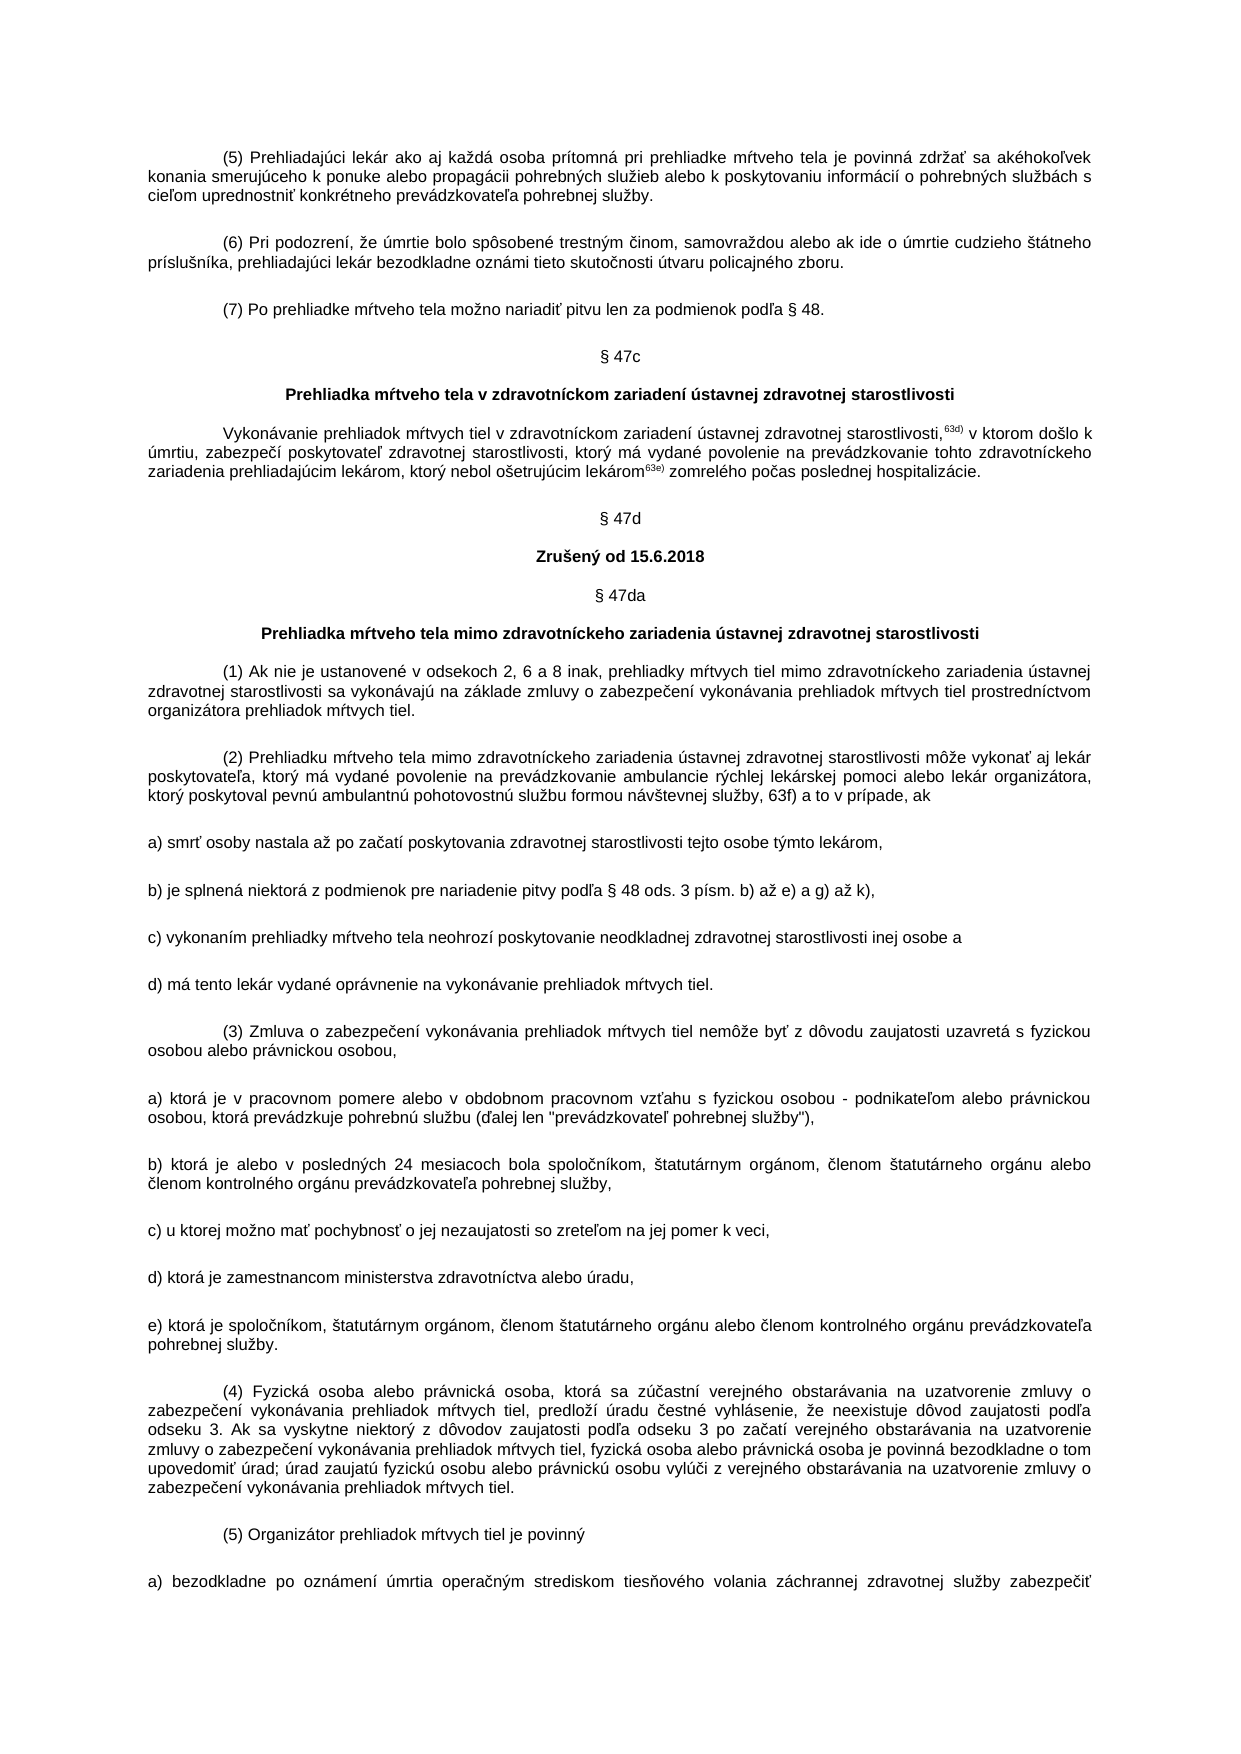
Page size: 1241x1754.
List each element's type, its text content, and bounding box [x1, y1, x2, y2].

text § 47da [148, 586, 1092, 605]
text b) ktorá je alebo v posledných 24 mesiacoch bola spoločníkom, štatutárnym orgánom, členom štatutárneho orgánu alebo členom kontrolného orgánu prevádzkovateľa pohrebnej služby, [148, 1155, 1092, 1193]
text Prehliadka mŕtveho tela v zdravotníckom zariadení ústavnej zdravotnej starostlivosti [148, 385, 1092, 404]
text d) ktorá je zamestnancom ministerstva zdravotníctva alebo úradu, [148, 1268, 1092, 1287]
text (6) Pri podozrení, že úmrtie bolo spôsobené trestným činom, samovraždou alebo ak ide o úmrtie cudzieho štátneho príslušníka, prehliadajúci lekár bezodkladne oznámi tieto skutočnosti útvaru policajného zboru. [148, 233, 1092, 272]
text (3) Zmluva o zabezpečení vykonávania prehliadok mŕtvych tiel nemôže byť z dôvodu zaujatosti uzavretá s fyzickou osobou alebo právnickou osobou, [148, 1022, 1092, 1060]
text Vykonávanie prehliadok mŕtvych tiel v zdravotníckom zariadení ústavnej zdravotnej starostlivosti,63d) v ktorom došlo k úmrtiu, zabezpečí poskytovateľ zdravotnej starostlivosti, ktorý má vydané povolenie na prevádzkovanie tohto zdravotníckeho zariadenia prehliadajúcim lekárom, ktorý nebol ošetrujúcim lekárom63e) zomrelého počas poslednej hospitalizácie. [148, 423, 1092, 481]
text § 47c [148, 347, 1092, 366]
text Zrušený od 15.6.2018 [148, 547, 1092, 566]
text § 47d [148, 509, 1092, 528]
text (1) Ak nie je ustanovené v odsekoch 2, 6 a 8 inak, prehliadky mŕtvych tiel mimo zdravotníckeho zariadenia ústavnej zdravotnej starostlivosti sa vykonávajú na základe zmluvy o zabezpečení vykonávania prehliadok mŕtvych tiel prostredníctvom organizátora prehliadok mŕtvych tiel. [148, 662, 1092, 720]
text c) vykonaním prehliadky mŕtveho tela neohrozí poskytovanie neodkladnej zdravotnej starostlivosti inej osobe a [148, 928, 1092, 947]
text a) smrť osoby nastala až po začatí poskytovania zdravotnej starostlivosti tejto osobe týmto lekárom, [148, 833, 1092, 852]
text c) u ktorej možno mať pochybnosť o jej nezaujatosti so zreteľom na jej pomer k veci, [148, 1221, 1092, 1240]
text a) ktorá je v pracovnom pomere alebo v obdobnom pracovnom vzťahu s fyzickou osobou - podnikateľom alebo právnickou osobou, ktorá prevádzkuje pohrebnú službu (ďalej len "prevádzkovateľ pohrebnej služby"), [148, 1088, 1092, 1127]
text (5) Prehliadajúci lekár ako aj každá osoba prítomná pri prehliadke mŕtveho tela je povinná zdržať sa akéhokoľvek konania smerujúceho k ponuke alebo propagácii pohrebných služieb alebo k poskytovaniu informácií o pohrebných službách s cieľom uprednostniť konkrétneho prevádzkovateľa pohrebnej služby. [148, 148, 1092, 205]
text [148, 1572, 1092, 1591]
text (4) Fyzická osoba alebo právnická osoba, ktorá sa zúčastní verejného obstarávania na uzatvorenie zmluvy o zabezpečení vykonávania prehliadok mŕtvych tiel, predloží úradu čestné vyhlásenie, že neexistuje dôvod zaujatosti podľa odseku 3. Ak sa vyskytne niektorý z dôvodov zaujatosti podľa odseku 3 po začatí verejného obstarávania na uzatvorenie zmluvy o zabezpečení vykonávania prehliadok mŕtvych tiel, fyzická osoba alebo právnická osoba je povinná bezodkladne o tom upovedomiť úrad; úrad zaujatú fyzickú osobu alebo právnickú osobu vylúči z verejného obstarávania na uzatvorenie zmluvy o zabezpečení vykonávania prehliadok mŕtvych tiel. [148, 1382, 1092, 1497]
text d) má tento lekár vydané oprávnenie na vykonávanie prehliadok mŕtvych tiel. [148, 975, 1092, 994]
text (7) Po prehliadke mŕtveho tela možno nariadiť pitvu len za podmienok podľa § 48. [148, 299, 1092, 319]
text e) ktorá je spoločníkom, štatutárnym orgánom, členom štatutárneho orgánu alebo členom kontrolného orgánu prevádzkovateľa pohrebnej služby. [148, 1316, 1092, 1354]
text b) je splnená niektorá z podmienok pre nariadenie pitvy podľa § 48 ods. 3 písm. b) až e) a g) až k), [148, 881, 1092, 900]
text (5) Organizátor prehliadok mŕtvych tiel je povinný [148, 1525, 1092, 1544]
text Prehliadka mŕtveho tela mimo zdravotníckeho zariadenia ústavnej zdravotnej starostlivosti [148, 624, 1092, 643]
text (2) Prehliadku mŕtveho tela mimo zdravotníckeho zariadenia ústavnej zdravotnej starostlivosti môže vykonať aj lekár poskytovateľa, ktorý má vydané povolenie na prevádzkovanie ambulancie rýchlej lekárskej pomoci alebo lekár organizátora, ktorý poskytoval pevnú ambulantnú pohotovostnú službu formou návštevnej služby, 63f) a to v prípade, ak [148, 748, 1092, 805]
